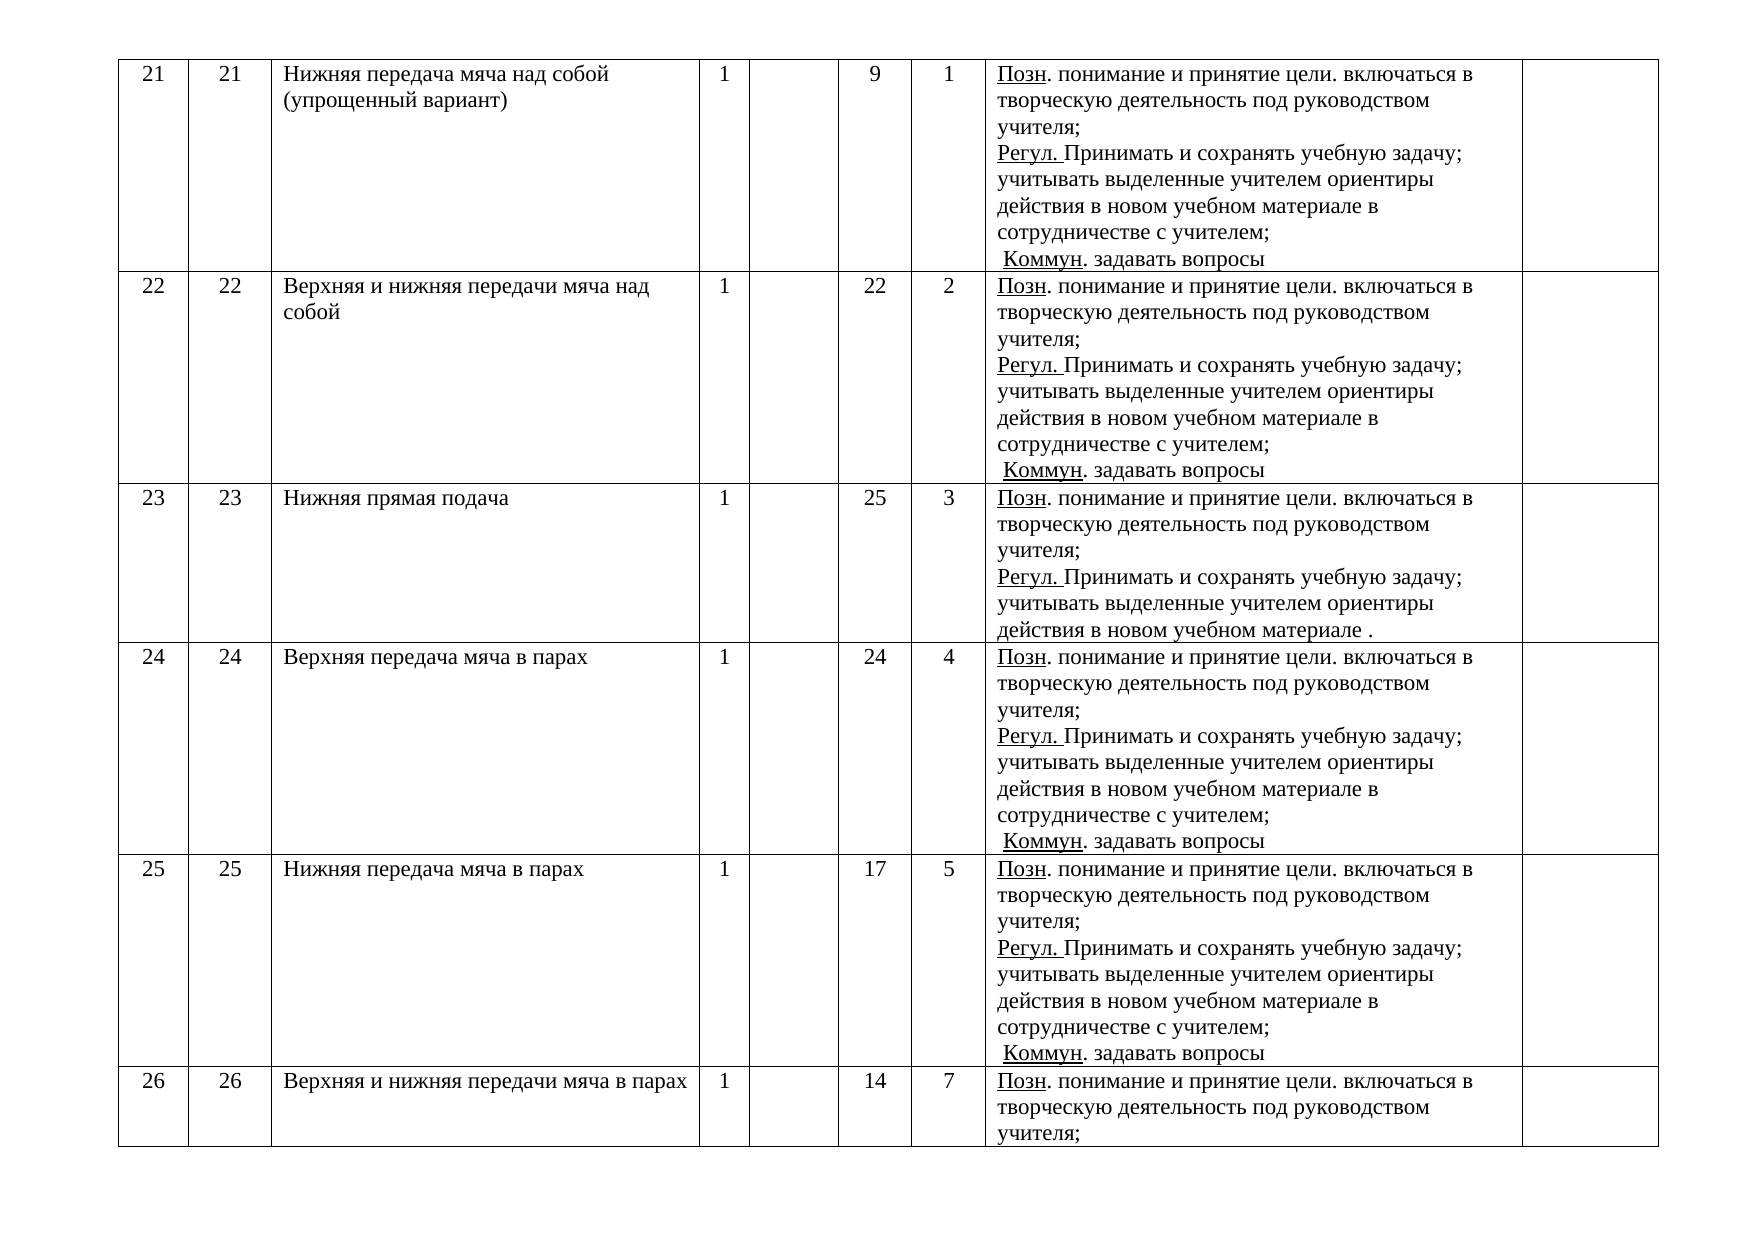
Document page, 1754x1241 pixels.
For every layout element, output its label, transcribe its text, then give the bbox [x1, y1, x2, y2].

table_cell Нижняя передача мяча в парах [272, 855, 699, 1066]
table_cell Верхняя и нижняя передачи мяча над собой [272, 272, 699, 483]
table_cell [750, 272, 838, 483]
table_cell 23 [119, 484, 188, 642]
table_cell 26 [119, 1067, 188, 1146]
table_cell 2 [912, 272, 985, 483]
table_cell [1523, 1067, 1658, 1146]
table_cell 24 [119, 643, 188, 854]
table_cell 1 [700, 1067, 749, 1146]
table_cell 25 [119, 855, 188, 1066]
table_cell 1 [912, 60, 985, 271]
table_cell 21 [119, 60, 188, 271]
table_cell 9 [839, 60, 911, 271]
table_cell [750, 484, 838, 642]
table_cell 22 [119, 272, 188, 483]
table_cell 5 [912, 855, 985, 1066]
table_cell 1 [700, 855, 749, 1066]
table_cell 4 [912, 643, 985, 854]
table_cell [1523, 272, 1658, 483]
table_cell 21 [189, 60, 271, 271]
table_cell 25 [189, 855, 271, 1066]
table_cell [750, 643, 838, 854]
table_cell 1 [700, 272, 749, 483]
table_cell Позн. понимание и принятие цели. включаться в творческую деятельность под руководством учителя; Регул. Принимать и сохранять учебную задачу; учитывать выделенные учителем ориентиры действия в новом учебном материале . [986, 484, 1522, 642]
table_cell Нижняя передача мяча над собой (упрощенный вариант) [272, 60, 699, 271]
table_cell 17 [839, 855, 911, 1066]
table_cell Верхняя передача мяча в парах [272, 643, 699, 854]
table_cell 1 [700, 484, 749, 642]
table_cell 24 [189, 643, 271, 854]
table_cell 14 [839, 1067, 911, 1146]
table_cell 24 [839, 643, 911, 854]
table_cell [1523, 855, 1658, 1066]
table_cell Нижняя прямая подача [272, 484, 699, 642]
table_cell 22 [189, 272, 271, 483]
table_cell [750, 1067, 838, 1146]
table_cell 26 [189, 1067, 271, 1146]
table_cell [750, 855, 838, 1066]
table_cell 1 [700, 60, 749, 271]
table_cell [272, 1067, 699, 1146]
table_cell 7 [912, 1067, 985, 1146]
table_cell 3 [912, 484, 985, 642]
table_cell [986, 1067, 1522, 1146]
table_cell [1523, 643, 1658, 854]
table_cell 25 [839, 484, 911, 642]
table_cell [1523, 60, 1658, 271]
table_cell 22 [839, 272, 911, 483]
table_cell 1 [700, 643, 749, 854]
table_cell [750, 60, 838, 271]
table_cell [1523, 484, 1658, 642]
table_cell 23 [189, 484, 271, 642]
